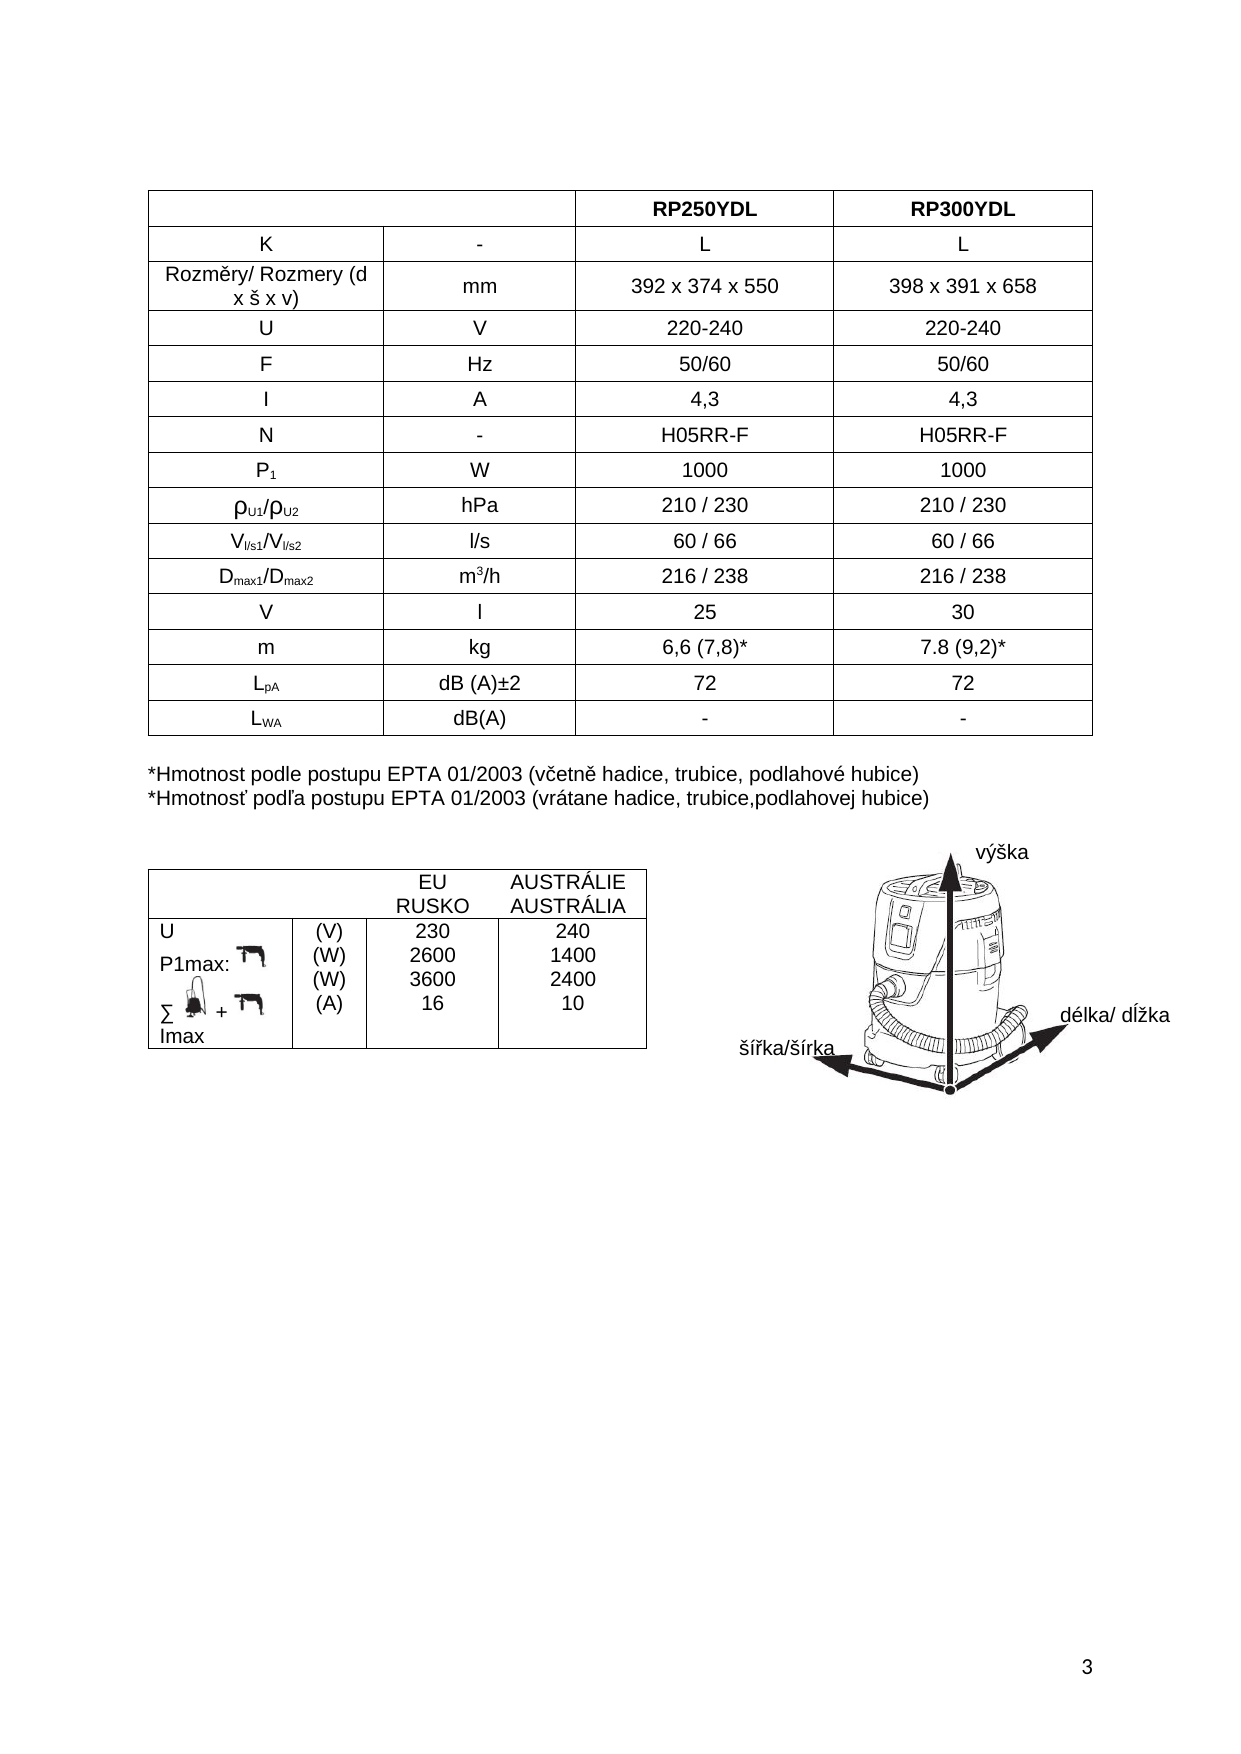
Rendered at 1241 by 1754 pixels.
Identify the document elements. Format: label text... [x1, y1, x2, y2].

table_cell 230 2600 3600 16 [367, 919, 498, 1048]
table_cell Hz [384, 346, 575, 381]
table_cell 240 1400 2400 10 [499, 919, 646, 1048]
table_cell V [384, 311, 575, 345]
table_cell W [384, 453, 575, 487]
text *Hmotnosť podľa postupu EPTA 01/2003 (vrátane hadice, trubice,podlahovej hubice) [148, 786, 1093, 810]
table_cell - [834, 701, 1092, 735]
picture [761, 798, 1114, 1136]
table_cell K [149, 227, 383, 261]
table_header EU RUSKO [366, 870, 499, 918]
table_cell 216 / 238 [576, 559, 833, 593]
table_cell 50/60 [834, 346, 1092, 381]
table_cell 4,3 [576, 382, 833, 416]
table_cell 210 / 230 [576, 488, 833, 522]
table_header [149, 191, 575, 226]
table_cell 72 [834, 665, 1092, 699]
table_cell 210 / 230 [834, 488, 1092, 522]
table_cell - [576, 701, 833, 735]
table_cell ρU1/ρU2 [149, 488, 383, 522]
table_cell m3/h [384, 559, 575, 593]
table_cell Rozměry/ Rozmery (d x š x v) [149, 262, 383, 310]
picture [235, 942, 273, 972]
table_cell LWA [149, 701, 383, 735]
table_cell 50/60 [576, 346, 833, 381]
table_header RP250YDL [576, 191, 833, 226]
table_cell L [834, 227, 1092, 261]
table_cell 60 / 66 [834, 524, 1092, 558]
table_cell l/s [384, 524, 575, 558]
table_cell 30 [834, 594, 1092, 629]
table_cell hPa [384, 488, 575, 522]
table_cell 25 [576, 594, 833, 629]
text *Hmotnost podle postupu EPTA 01/2003 (včetně hadice, trubice, podlahové hubice) [148, 762, 1093, 786]
table_cell U P1max: ∑ + Imax [149, 919, 292, 1048]
table_cell 6,6 (7,8)* [576, 630, 833, 664]
table_cell 1000 [834, 453, 1092, 487]
table_cell A [384, 382, 575, 416]
table_cell H05RR-F [576, 417, 833, 452]
table_cell 4,3 [834, 382, 1092, 416]
table_cell - [384, 417, 575, 452]
table_cell V [149, 594, 383, 629]
table_cell 60 / 66 [576, 524, 833, 558]
picture [233, 990, 271, 1020]
table_cell l [384, 594, 575, 629]
table_cell 398 x 391 x 658 [834, 262, 1092, 310]
table_cell 7.8 (9,2)* [834, 630, 1092, 664]
table_cell P1 [149, 453, 383, 487]
table_cell 220-240 [834, 311, 1092, 345]
table_cell Vl/s1/Vl/s2 [149, 524, 383, 558]
table_cell - [384, 227, 575, 261]
table_cell H05RR-F [834, 417, 1092, 452]
table_cell m [149, 630, 383, 664]
table_cell 220-240 [576, 311, 833, 345]
table_cell L [576, 227, 833, 261]
table_cell kg [384, 630, 575, 664]
table_cell N [149, 417, 383, 452]
picture [180, 976, 210, 1020]
table_cell LpA [149, 665, 383, 699]
table_header AUSTRÁLIE AUSTRÁLIA [499, 870, 646, 918]
table_cell mm [384, 262, 575, 310]
table_cell (V) (W) (W) (A) [293, 919, 366, 1048]
table_header [149, 870, 366, 918]
table_cell I [149, 382, 383, 416]
table_cell F [149, 346, 383, 381]
table_cell 216 / 238 [834, 559, 1092, 593]
table_cell U [149, 311, 383, 345]
table_header RP300YDL [834, 191, 1092, 226]
table_cell 392 x 374 x 550 [576, 262, 833, 310]
table_cell 72 [576, 665, 833, 699]
table_cell 1000 [576, 453, 833, 487]
table_cell dB (A)±2 [384, 665, 575, 699]
table_cell Dmax1/Dmax2 [149, 559, 383, 593]
table_cell dB(A) [384, 701, 575, 735]
